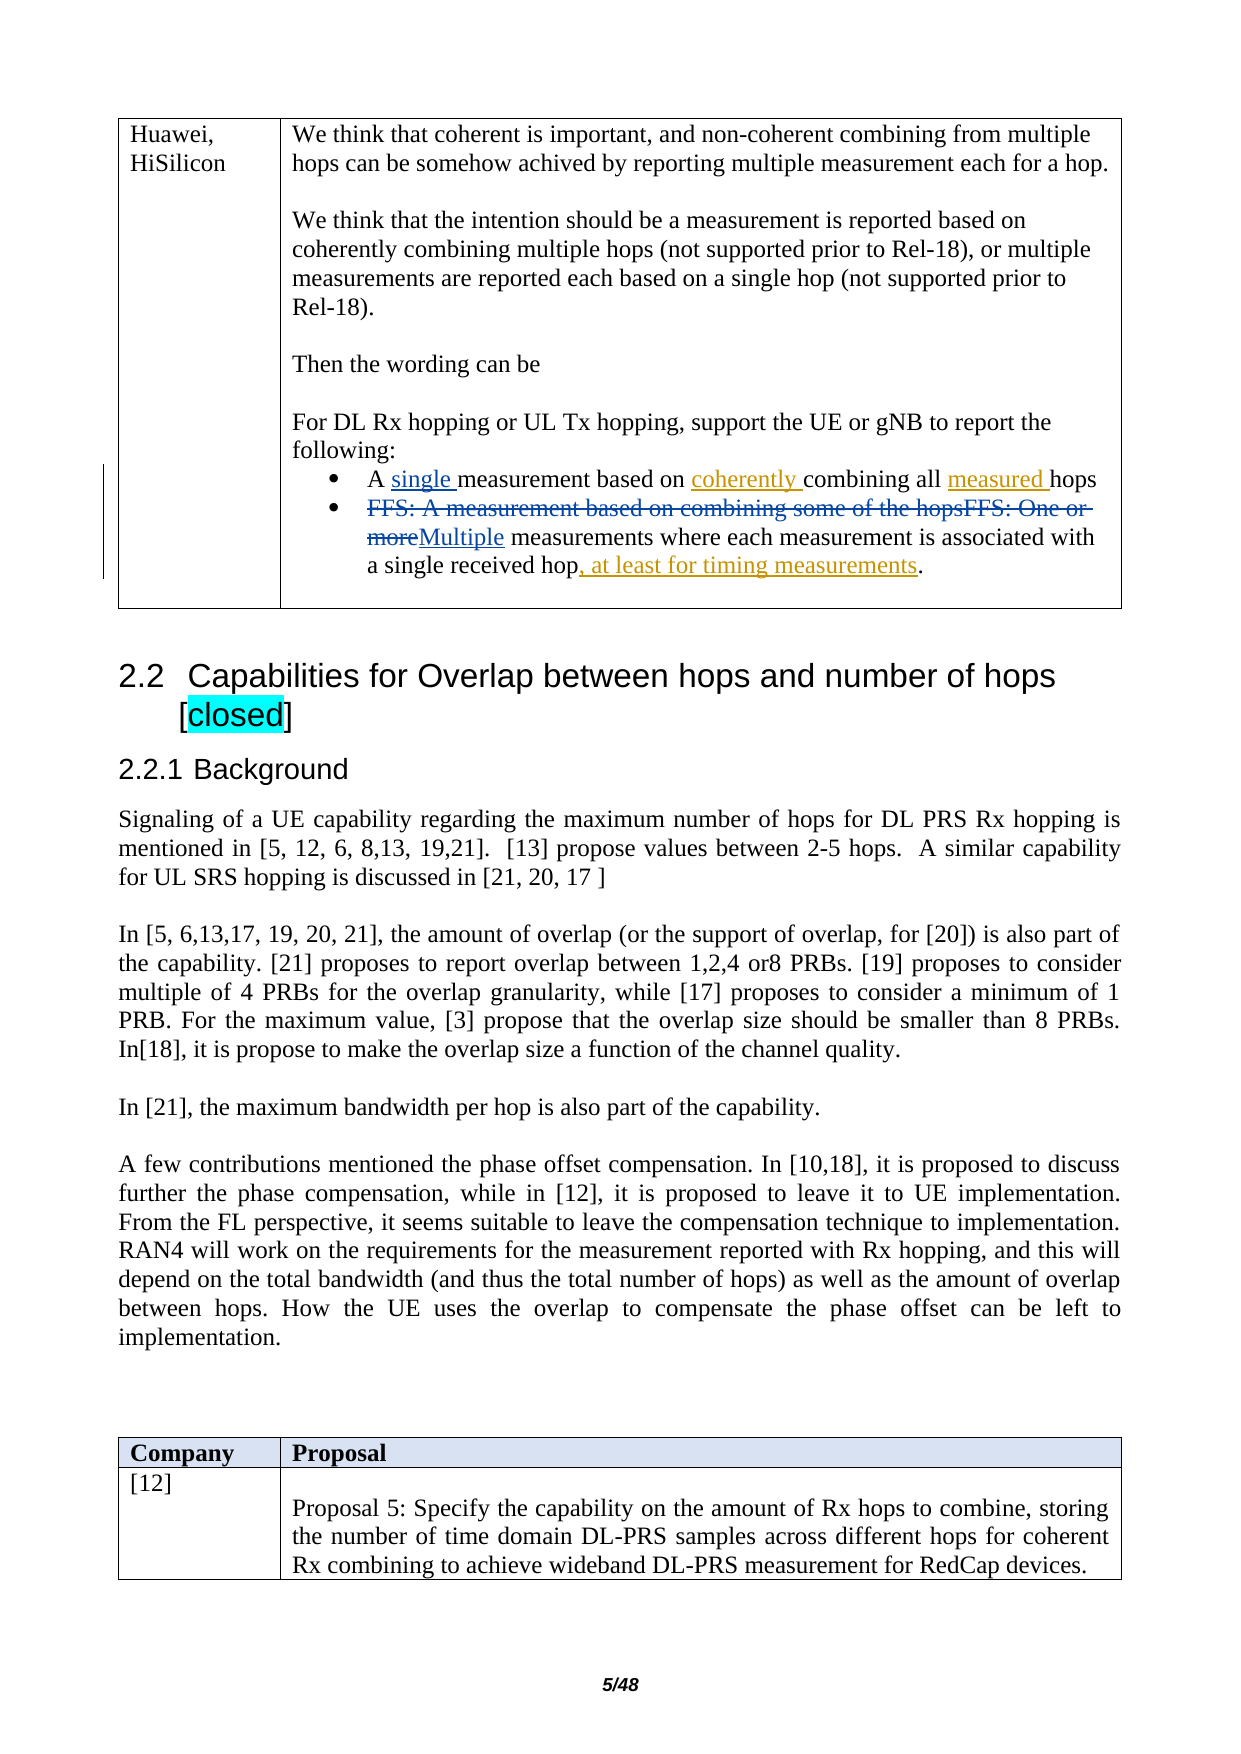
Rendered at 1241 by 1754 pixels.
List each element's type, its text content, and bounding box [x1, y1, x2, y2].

subtitle Background [118, 752, 1122, 786]
text Signaling of a UE capability regarding the maximum number of hops for DL PRS Rx hopping is mentioned in [5, 12, 6, 8,13, 19,21]. [13] propose values between 2-5 hops. A similar capability for UL SRS hopping is discussed in [21, 20, 17 ] [118, 804, 1122, 891]
text In [21], the maximum bandwidth per hop is also part of the capability. [118, 1092, 1122, 1121]
subtitle Capabilities for Overlap between hops and number of hops [closed] [118, 656, 1122, 733]
table_header Proposal [281, 1438, 1121, 1467]
table_header Company [119, 1438, 280, 1467]
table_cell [281, 1468, 1121, 1579]
text A few contributions mentioned the phase offset compensation. In [10,18], it is proposed to discuss further the phase compensation, while in [12], it is proposed to leave it to UE implementation. From the FL perspective, it seems suitable to leave the compensation technique to implementation. RAN4 will work on the requirements for the measurement reported with Rx hopping, and this will depend on the total bandwidth (and thus the total number of hops) as well as the amount of overlap between hops. How the UE uses the overlap to compensate the phase offset can be left to implementation. [118, 1149, 1122, 1351]
table_cell Huawei, HiSilicon [119, 119, 280, 608]
text In [5, 6,13,17, 19, 20, 21], the amount of overlap (or the support of overlap, for [20]) is also part of the capability. [21] proposes to report overlap between 1,2,4 or8 PRBs. [19] proposes to consider multiple of 4 PRBs for the overlap granularity, while [17] proposes to consider a minimum of 1 PRB. For the maximum value, [3] propose that the overlap size should be smaller than 8 PRBs. In[18], it is propose to make the overlap size a function of the channel quality. [118, 919, 1122, 1063]
table_cell [12] [119, 1468, 280, 1579]
table_cell We think that coherent is important, and non-coherent combining from multiple hops can be somehow achived by reporting multiple measurement each for a hop. We think that the intention should be a measurement is reported based on coherently combining multiple hops (not supported prior to Rel-18), or multiple measurements are reported each based on a single hop (not supported prior to Rel-18). Then the wording can be For DL Rx hopping or UL Tx hopping, support the UE or gNB to report the following: A measurement based on combining all hops measurements where each measurement is associated with a single received hop. [281, 119, 1121, 608]
